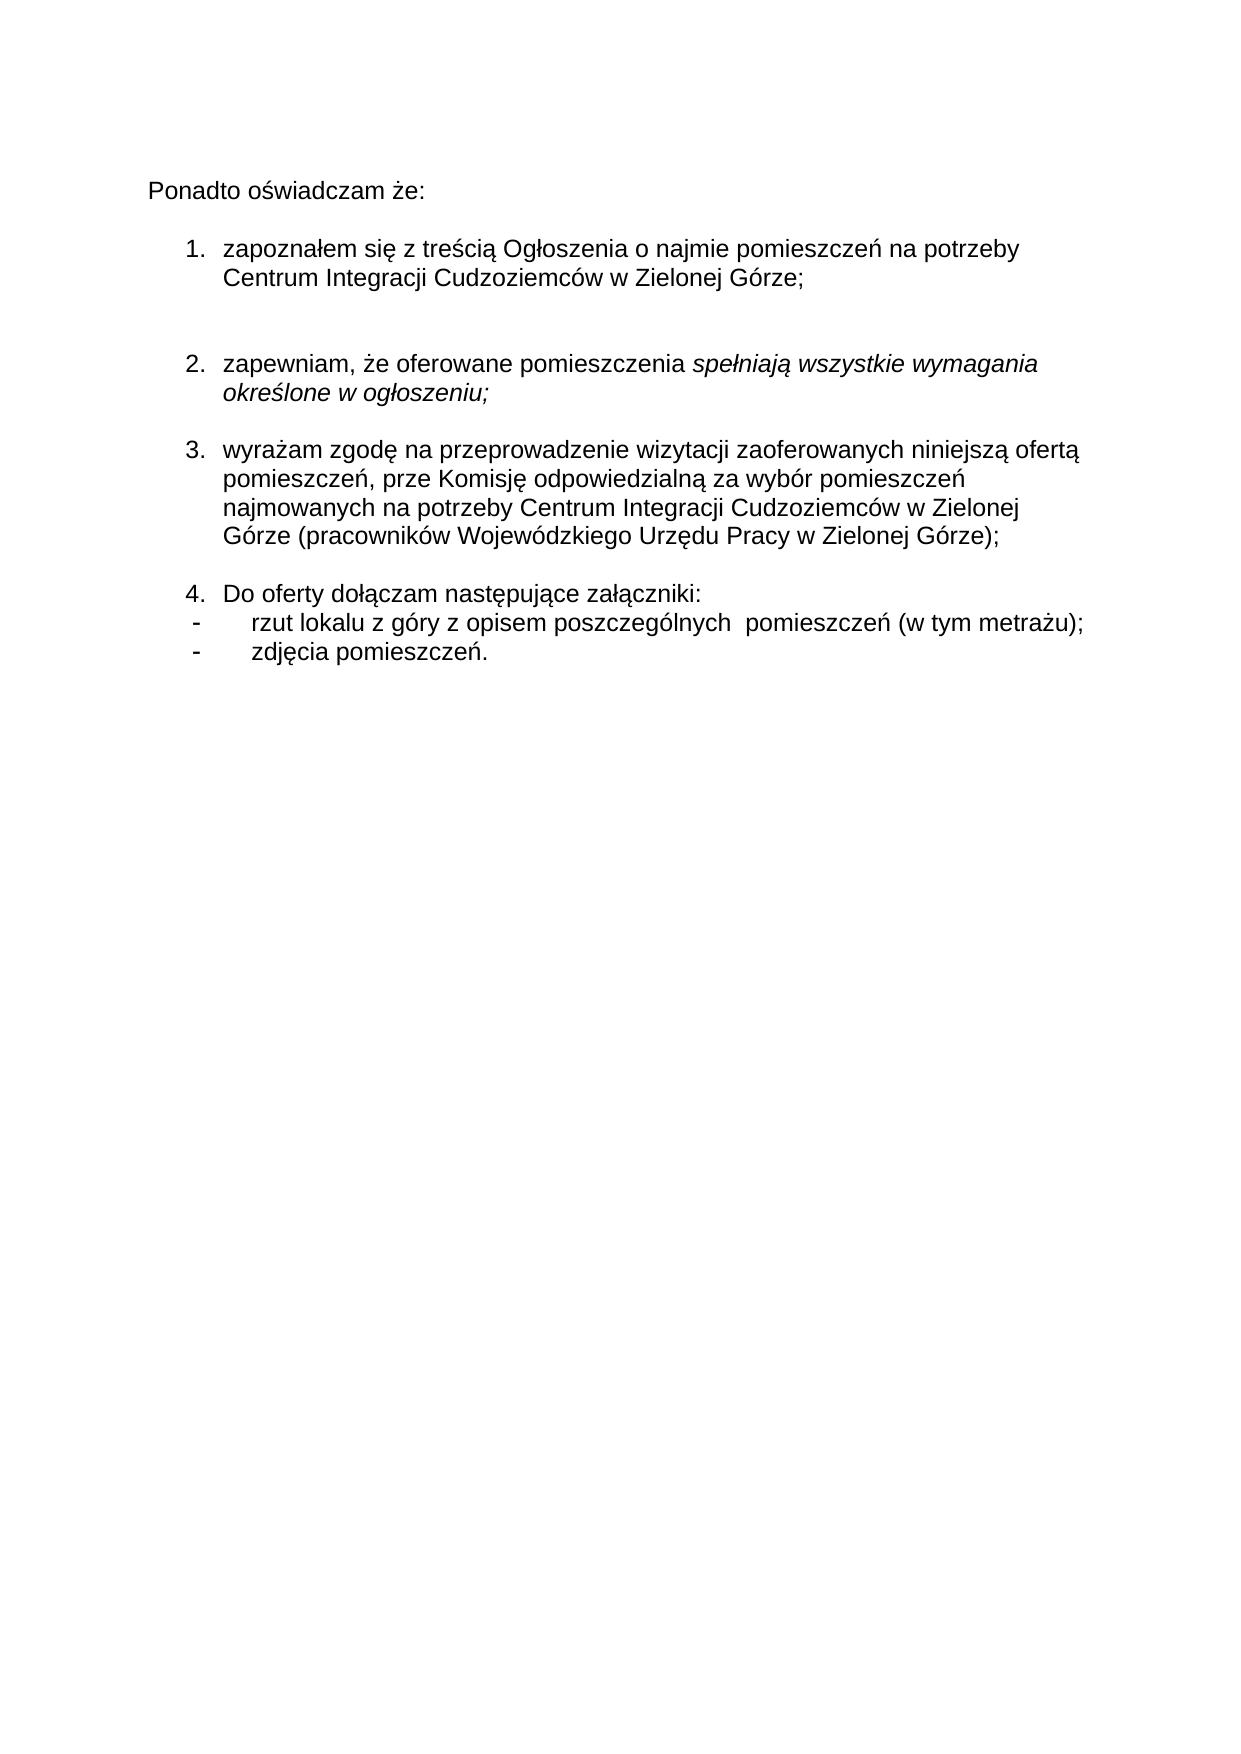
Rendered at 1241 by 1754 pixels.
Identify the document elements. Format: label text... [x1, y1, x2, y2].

list wyrażam zgodę na przeprowadzenie wizytacji zaoferowanych niniejszą ofertą pomieszczeń, prze Komisję odpowiedzialną za wybór pomieszczeń najmowanych na potrzeby Centrum Integracji Cudzoziemców w Zielonej Górze (pracowników Wojewódzkiego Urzędu Pracy w Zielonej Górze); [185, 435, 1093, 550]
list zdjęcia pomieszczeń. [192, 636, 1093, 665]
list Ponadto oświadczam że: [148, 176, 1093, 205]
list rzut lokalu z góry z opisem poszczególnych pomieszczeń (w tym metrażu); [192, 608, 1093, 636]
list Do oferty dołączam następujące załączniki: [185, 579, 1093, 608]
list zapoznałem się z treścią Ogłoszenia o najmie pomieszczeń na potrzeby Centrum Integracji Cudzoziemców w Zielonej Górze; [185, 234, 1093, 291]
list zapewniam, że oferowane pomieszczenia spełniają wszystkie wymagania określone w ogłoszeniu; [185, 349, 1093, 406]
